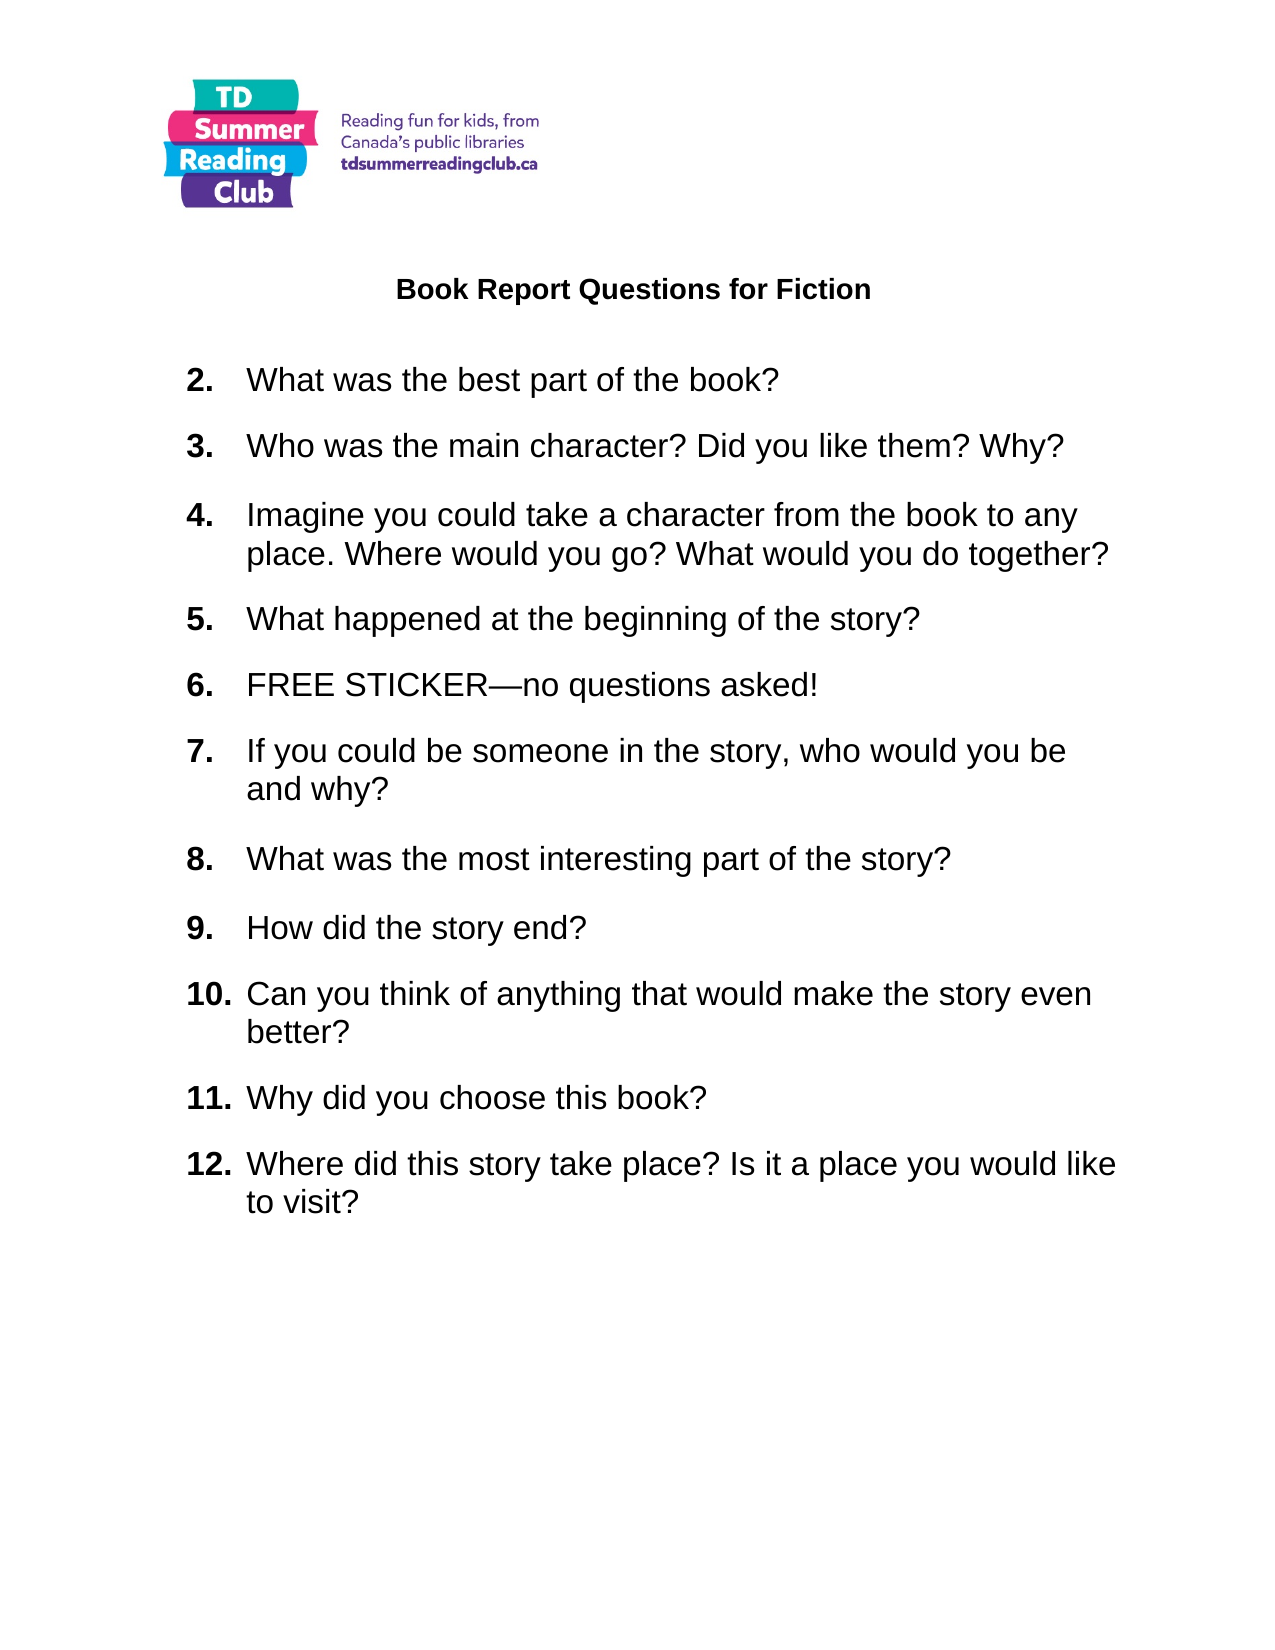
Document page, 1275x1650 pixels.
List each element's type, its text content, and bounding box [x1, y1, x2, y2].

text Book Report Questions for Fiction [150, 272, 1117, 305]
list Can you think of anything that would make the story even better? [186, 976, 1119, 1051]
list Imagine you could take a character from the book to any place. Where would you go? What would you do together? [186, 497, 1119, 572]
list What was the most interesting part of the story? [186, 840, 1119, 877]
picture [150, 65, 550, 220]
list If you could be someone in the story, who would you be and why? [186, 732, 1119, 808]
list Where did this story take place? Is it a place you would like to visit? [186, 1145, 1119, 1220]
list What was the best part of the book? [186, 361, 1119, 399]
list Who was the main character? Did you like them? Why? [186, 427, 1119, 464]
list FREE STICKER—no questions asked! [186, 667, 1119, 704]
list What happened at the beginning of the story? [186, 601, 1119, 638]
list Why did you choose this book? [186, 1079, 1119, 1117]
list How did the story end? [186, 910, 1119, 947]
